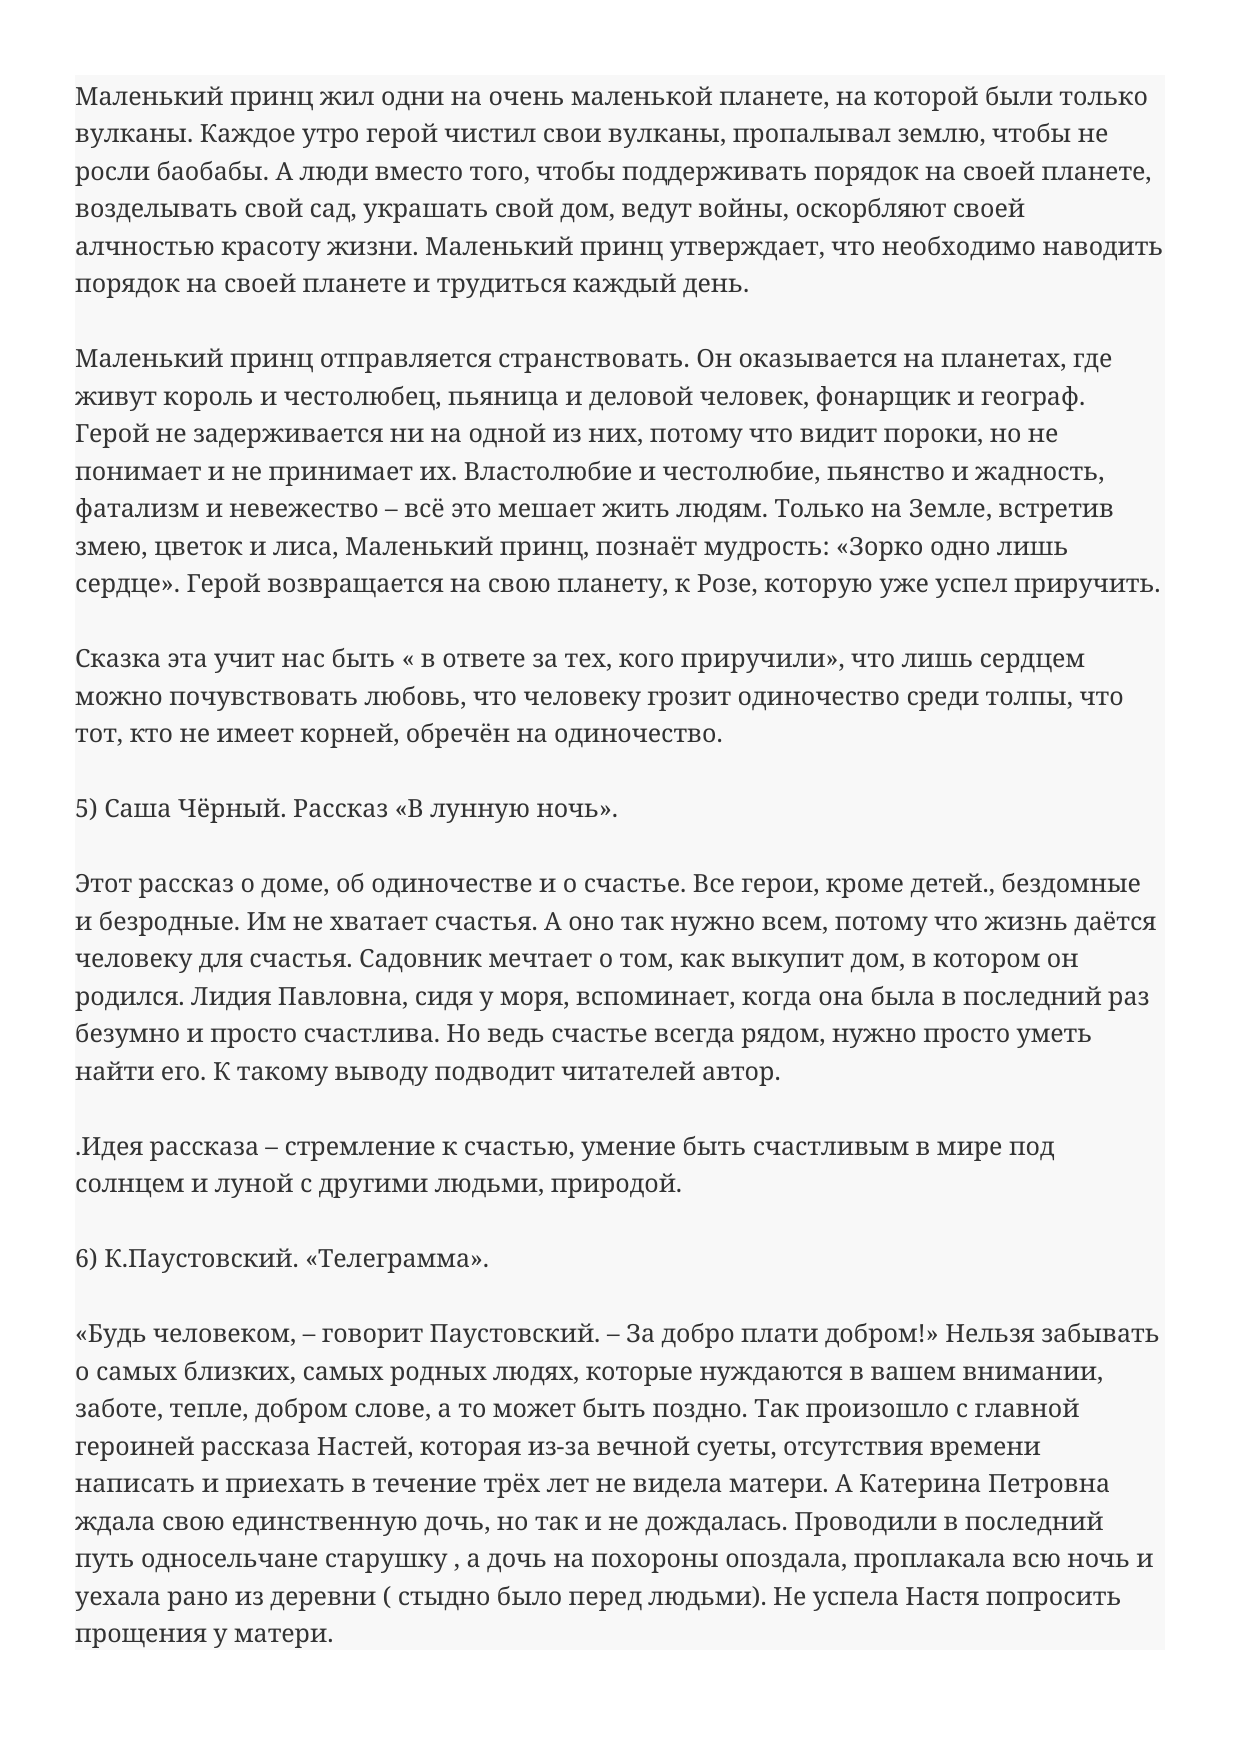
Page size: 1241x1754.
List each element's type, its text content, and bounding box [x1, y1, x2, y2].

text Сказка эта учит нас быть « в ответе за тех, кого приручили», что лишь сердцем можно почувствовать любовь, что человеку грозит одиночество среди толпы, что тот, кто не имеет корней, обречён на одиночество. [75, 637, 1165, 750]
text .Идея рассказа – стремление к счастью, умение быть счастливым в мире под солнцем и луной с другими людьми, природой. [75, 1125, 1165, 1200]
text Маленький принц жил одни на очень маленькой планете, на которой были только вулканы. Каждое утро герой чистил свои вулканы, пропалывал землю, чтобы не росли баобабы. А люди вместо того, чтобы поддерживать порядок на своей планете, возделывать свой сад, украшать свой дом, ведут войны, оскорбляют своей алчностью красоту жизни. Маленький принц утверждает, что необходимо наводить порядок на своей планете и трудиться каждый день. [75, 75, 1165, 300]
text 5) Саша Чёрный. Рассказ «В лунную ночь». [75, 787, 1165, 825]
text «Будь человеком, – говорит Паустовский. – За добро плати добром!» Нельзя забывать о самых близких, самых родных людях, которые нуждаются в вашем внимании, заботе, тепле, добром слове, а то может быть поздно. Так произошло с главной героиней рассказа Настей, которая из-за вечной суеты, отсутствия времени написать и приехать в течение трёх лет не видела матери. А Катерина Петровна ждала свою единственную дочь, но так и не дождалась. Проводили в последний путь односельчане старушку , а дочь на похороны опоздала, проплакала всю ночь и уехала рано из деревни ( стыдно было перед людьми). Не успела Настя попросить прощения у матери. [75, 1312, 1165, 1650]
text Маленький принц отправляется странствовать. Он оказывается на планетах, где живут король и честолюбец, пьяница и деловой человек, фонарщик и географ. Герой не задерживается ни на одной из них, потому что видит пороки, но не понимает и не принимает их. Властолюбие и честолюбие, пьянство и жадность, фатализм и невежество – всё это мешает жить людям. Только на Земле, встретив змею, цветок и лиса, Маленький принц, познаёт мудрость: «Зорко одно лишь сердце». Герой возвращается на свою планету, к Розе, которую уже успел приручить. [75, 337, 1165, 600]
text Этот рассказ о доме, об одиночестве и о счастье. Все герои, кроме детей., бездомные и безродные. Им не хватает счастья. А оно так нужно всем, потому что жизнь даётся человеку для счастья. Садовник мечтает о том, как выкупит дом, в котором он родился. Лидия Павловна, сидя у моря, вспоминает, когда она была в последний раз безумно и просто счастлива. Но ведь счастье всегда рядом, нужно просто уметь найти его. К такому выводу подводит читателей автор. [75, 862, 1165, 1087]
text 6) К.Паустовский. «Телеграмма». [75, 1237, 1165, 1275]
